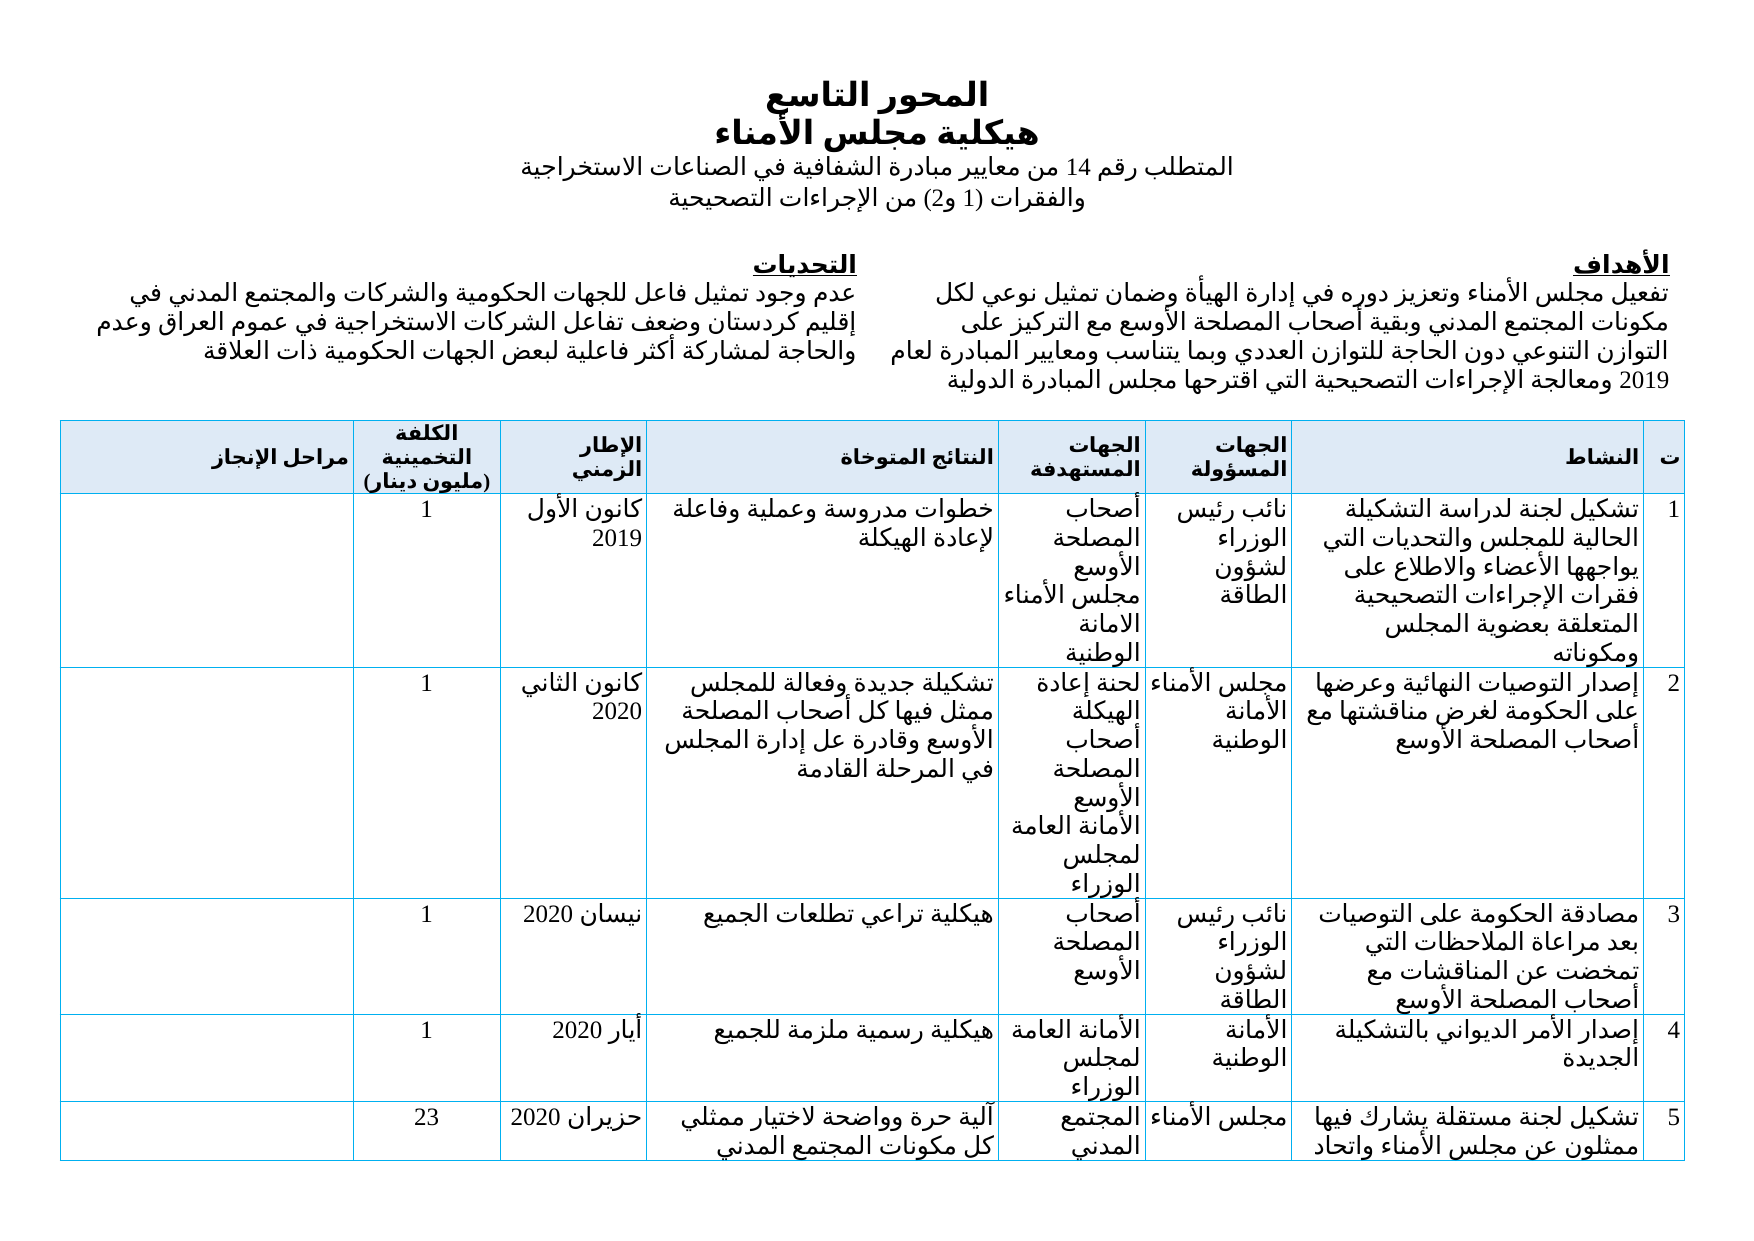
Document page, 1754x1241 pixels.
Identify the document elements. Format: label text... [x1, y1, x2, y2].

table_cell حزيران 2020 [501, 1102, 646, 1159]
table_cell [999, 1102, 1145, 1159]
table_header النشاط [1292, 421, 1643, 493]
table_cell تشكيلة جديدة وفعالة للمجلس ممثل فيها كل أصحاب المصلحة الأوسع وقادرة عل إدارة المجلس في المرحلة القادمة [647, 668, 998, 898]
table_cell [61, 1102, 353, 1159]
table_cell خطوات مدروسة وعملية وفاعلة لإعادة الهيكلة [647, 494, 998, 667]
table_cell [61, 1015, 353, 1101]
table_cell 2 [1644, 668, 1684, 898]
table_cell 5 [1644, 1102, 1684, 1159]
table_cell هيكلية رسمية ملزمة للجميع [647, 1015, 998, 1101]
table_cell نيسان 2020 [501, 899, 646, 1014]
table_cell 1 [354, 899, 500, 1014]
table_header الكلفة التخمينية (مليون دينار) [354, 421, 500, 493]
table_cell نائب رئيس الوزراء لشؤون الطاقة [1146, 494, 1291, 667]
table_cell 1 [354, 668, 500, 898]
table_cell مصادقة الحكومة على التوصيات بعد مراعاة الملاحظات التي تمخضت عن المناقشات مع أصحاب المصلحة الأوسع [1292, 899, 1643, 1014]
table_cell [61, 899, 353, 1014]
table_cell 3 [1644, 899, 1684, 1014]
table_header الإطار الزمني [501, 421, 646, 493]
table_header التحديات عدم وجود تمثيل فاعل للجهات الحكومية والشركات والمجتمع المدني في إقليم كردستان وضعف تفاعل الشركات الاستخراجية في عموم العراق وعدم والحاجة لمشاركة أكثر فاعلية لبعض الجهات الحكومية ذات العلاقة [60, 250, 872, 393]
table_cell 1 [354, 494, 500, 667]
table_cell أصحاب المصلحة الأوسع [999, 899, 1145, 1014]
table_cell أيار 2020 [501, 1015, 646, 1101]
table_cell 1 [354, 1015, 500, 1101]
table_header ت [1644, 421, 1684, 493]
text المحور التاسع [75, 75, 1679, 113]
table_cell نائب رئيس الوزراء لشؤون الطاقة [1146, 899, 1291, 1014]
table_cell الأمانة الوطنية [1146, 1015, 1291, 1101]
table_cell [647, 1102, 998, 1159]
table_cell 23 [354, 1102, 500, 1159]
table_cell [61, 668, 353, 898]
table_cell لحنة إعادة الهيكلة أصحاب المصلحة الأوسع الأمانة العامة لمجلس الوزراء [999, 668, 1145, 898]
table_cell إصدار الأمر الديواني بالتشكيلة الجديدة [1292, 1015, 1643, 1101]
table_cell هيكلية تراعي تطلعات الجميع [647, 899, 998, 1014]
table_header الجهات المستهدفة [999, 421, 1145, 493]
table_cell كانون الأول 2019 [501, 494, 646, 667]
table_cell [1292, 1102, 1643, 1159]
text هيكلية مجلس الأمناء [75, 113, 1679, 152]
table_header الجهات المسؤولة [1146, 421, 1291, 493]
table_cell مجلس الأمناء [1146, 1102, 1291, 1159]
table_cell كانون الثاني 2020 [501, 668, 646, 898]
table_header النتائج المتوخاة [647, 421, 998, 493]
table_header مراحل الإنجاز [61, 421, 353, 493]
text والفقرات (1 و2) من الإجراءات التصحيحية [75, 183, 1679, 211]
table_cell مجلس الأمناء الأمانة الوطنية [1146, 668, 1291, 898]
table_cell 1 [1644, 494, 1684, 667]
table_header الأهداف تفعيل مجلس الأمناء وتعزيز دوره في إدارة الهيأة وضمان تمثيل نوعي لكل مكونات المجتمع المدني وبقية أصحاب المصلحة الأوسع مع التركيز على التوازن التنوعي دون الحاجة للتوازن العددي وبما يتناسب ومعايير المبادرة لعام 2019 ومعالجة الإجراءات التصحيحية التي اقترحها مجلس المبادرة الدولية [872, 250, 1684, 393]
table_cell إصدار التوصيات النهائية وعرضها على الحكومة لغرض مناقشتها مع أصحاب المصلحة الأوسع [1292, 668, 1643, 898]
table_cell 4 [1644, 1015, 1684, 1101]
table_cell الأمانة العامة لمجلس الوزراء [999, 1015, 1145, 1101]
table_cell [61, 494, 353, 667]
table_cell أصحاب المصلحة الأوسع مجلس الأمناء الامانة الوطنية [999, 494, 1145, 667]
table_cell تشكيل لجنة لدراسة التشكيلة الحالية للمجلس والتحديات التي يواجهها الأعضاء والاطلاع على فقرات الإجراءات التصحيحية المتعلقة بعضوية المجلس ومكوناته [1292, 494, 1643, 667]
text المتطلب رقم 14 من معايير مبادرة الشفافية في الصناعات الاستخراجية [75, 152, 1679, 180]
